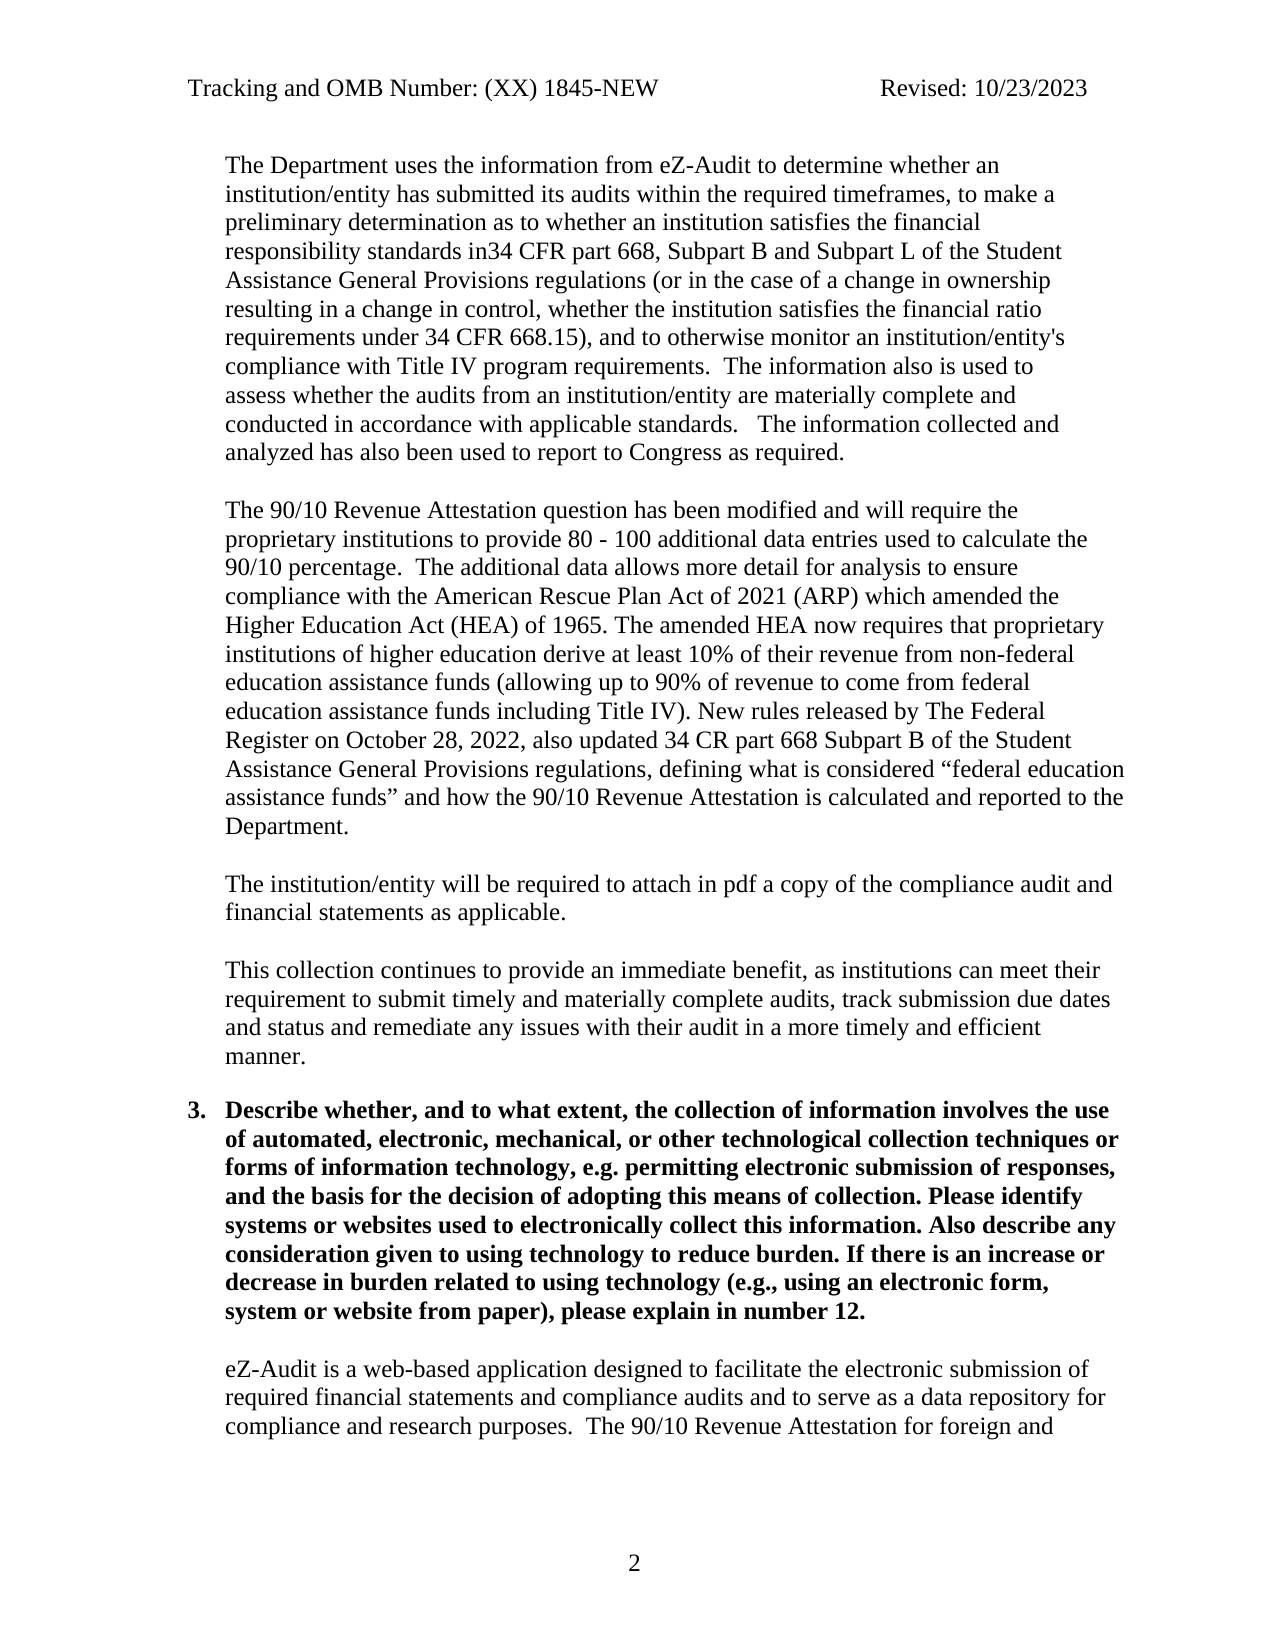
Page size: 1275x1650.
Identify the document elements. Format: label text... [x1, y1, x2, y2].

text The 90/10 Revenue Attestation question has been modified and will require the proprietary institutions to provide 80 - 100 additional data entries used to calculate the 90/10 percentage. The additional data allows more detail for analysis to ensure compliance with the American Rescue Plan Act of 2021 (ARP) which amended the Higher Education Act (HEA) of 1965. The amended HEA now requires that proprietary institutions of higher education derive at least 10% of their revenue from non-federal education assistance funds (allowing up to 90% of revenue to come from federal education assistance funds including Title IV). New rules released by The Federal Register on October 28, 2022, also updated 34 CR part 668 Subpart B of the Student Assistance General Provisions regulations, defining what is considered “federal education assistance funds” and how the 90/10 Revenue Attestation is calculated and reported to the Department. [225, 495, 1125, 840]
text This collection continues to provide an immediate benefit, as institutions can meet their requirement to submit timely and materially complete audits, track submission due dates and status and remediate any issues with their audit in a more timely and efficient manner. [225, 955, 1125, 1070]
text The Department uses the information from eZ-Audit to determine whether an institution/entity has submitted its audits within the required timeframes, to make a preliminary determination as to whether an institution satisfies the financial responsibility standards in34 CFR part 668, Subpart B and Subpart L of the Student Assistance General Provisions regulations (or in the case of a change in ownership resulting in a change in control, whether the institution satisfies the financial ratio requirements under 34 CFR 668.15), and to otherwise monitor an institution/entity's compliance with Title IV program requirements. The information also is used to assess whether the audits from an institution/entity are materially complete and conducted in accordance with applicable standards. The information collected and analyzed has also been used to report to Congress as required. [225, 150, 1087, 466]
list Describe whether, and to what extent, the collection of information involves the use of automated, electronic, mechanical, or other technological collection techniques or forms of information technology, e.g. permitting electronic submission of responses, and the basis for the decision of adopting this means of collection. Please identify systems or websites used to electronically collect this information. Also describe any consideration given to using technology to reduce burden. If there is an increase or decrease in burden related to using technology (e.g., using an electronic form, system or website from paper), please explain in number 12. [187, 1095, 1125, 1325]
text The institution/entity will be required to attach in pdf a copy of the compliance audit and financial statements as applicable. [225, 869, 1125, 926]
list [225, 1354, 1125, 1440]
